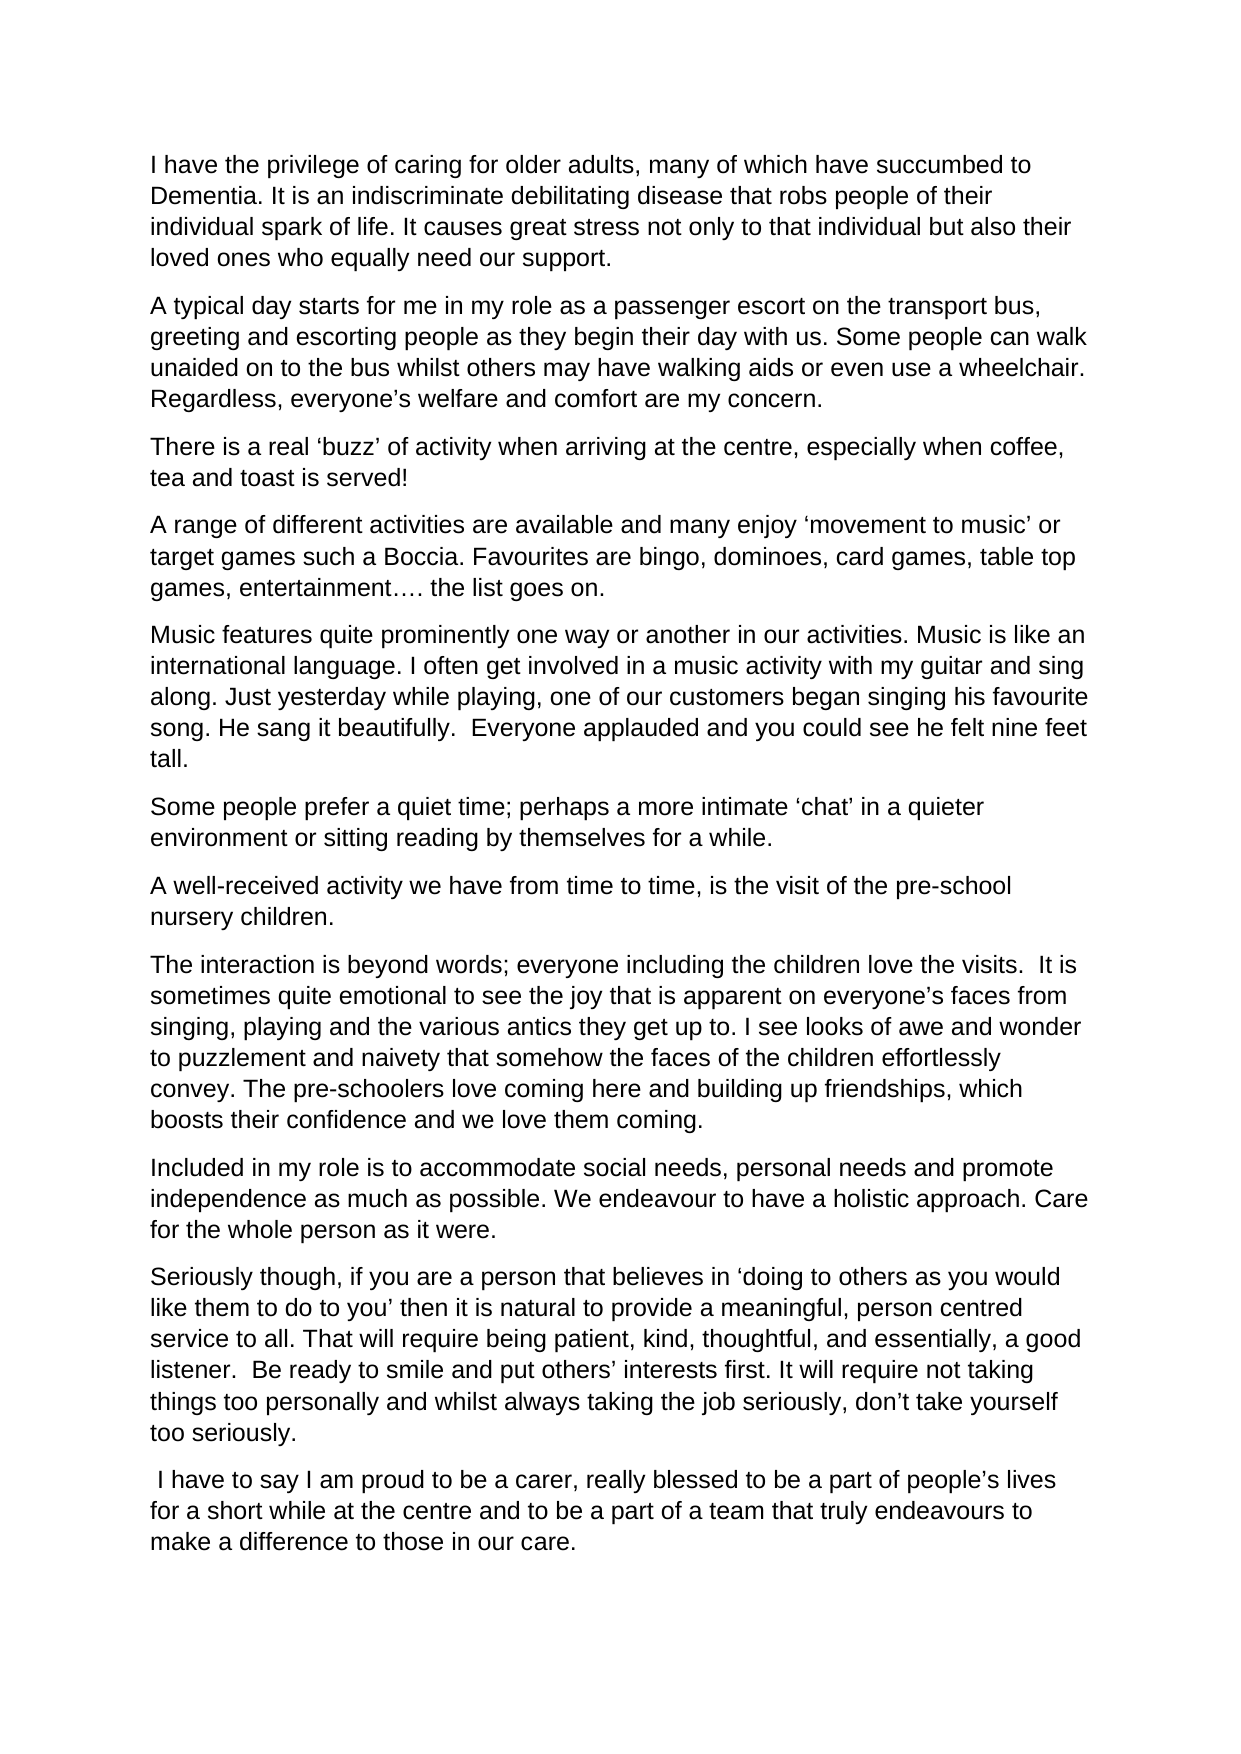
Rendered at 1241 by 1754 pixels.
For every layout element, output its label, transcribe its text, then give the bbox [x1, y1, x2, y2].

text The interaction is beyond words; everyone including the children love the visits. It is sometimes quite emotional to see the joy that is apparent on everyone’s faces from singing, playing and the various antics they get up to. I see looks of awe and wonder to puzzlement and naivety that somehow the faces of the children effortlessly convey. The pre-schoolers love coming here and building up friendships, which boosts their confidence and we love them coming. [150, 949, 1090, 1133]
text A range of different activities are available and many enjoy ‘movement to music’ or target games such a Boccia. Favourites are bingo, dominoes, card games, table top games, entertainment…. the list goes on. [150, 510, 1090, 601]
text There is a real ‘buzz’ of activity when arriving at the centre, especially when coffee, tea and toast is served! [150, 432, 1090, 491]
text Seriously though, if you are a person that believes in ‘doing to others as you would like them to do to you’ then it is natural to provide a meaningful, person centred service to all. That will require being patient, kind, thoughtful, and essentially, a good listener. Be ready to smile and put others’ interests first. It will require not taking things too personally and whilst always taking the job seriously, don’t take yourself too seriously. [150, 1262, 1090, 1446]
text I have to say I am proud to be a carer, really blessed to be a part of people’s lives for a short while at the centre and to be a part of a team that truly endeavours to make a difference to those in our care. [150, 1465, 1090, 1556]
text Music features quite prominently one way or another in our activities. Music is like an international language. I often get involved in a music activity with my guitar and sing along. Just yesterday while playing, one of our customers began singing his favourite song. He sang it beautifully. Everyone applauded and you could see he felt nine feet tall. [150, 620, 1090, 773]
text A well-received activity we have from time to time, is the visit of the pre-school nursery children. [150, 871, 1090, 931]
text I have the privilege of caring for older adults, many of which have succumbed to Dementia. It is an indiscriminate debilitating disease that robs people of their individual spark of life. It causes great stress not only to that individual but also their loved ones who equally need our support. [150, 150, 1090, 272]
text Some people prefer a quiet time; perhaps a more intimate ‘chat’ in a quieter environment or sitting reading by themselves for a while. [150, 792, 1090, 852]
text A typical day starts for me in my role as a passenger escort on the transport bus, greeting and escorting people as they begin their day with us. Some people can walk unaided on to the bus whilst others may have walking aids or even use a wheelchair. Regardless, everyone’s welfare and comfort are my concern. [150, 291, 1090, 413]
text Included in my role is to accommodate social needs, personal needs and promote independence as much as possible. We endeavour to have a holistic approach. Care for the whole person as it were. [150, 1152, 1090, 1243]
